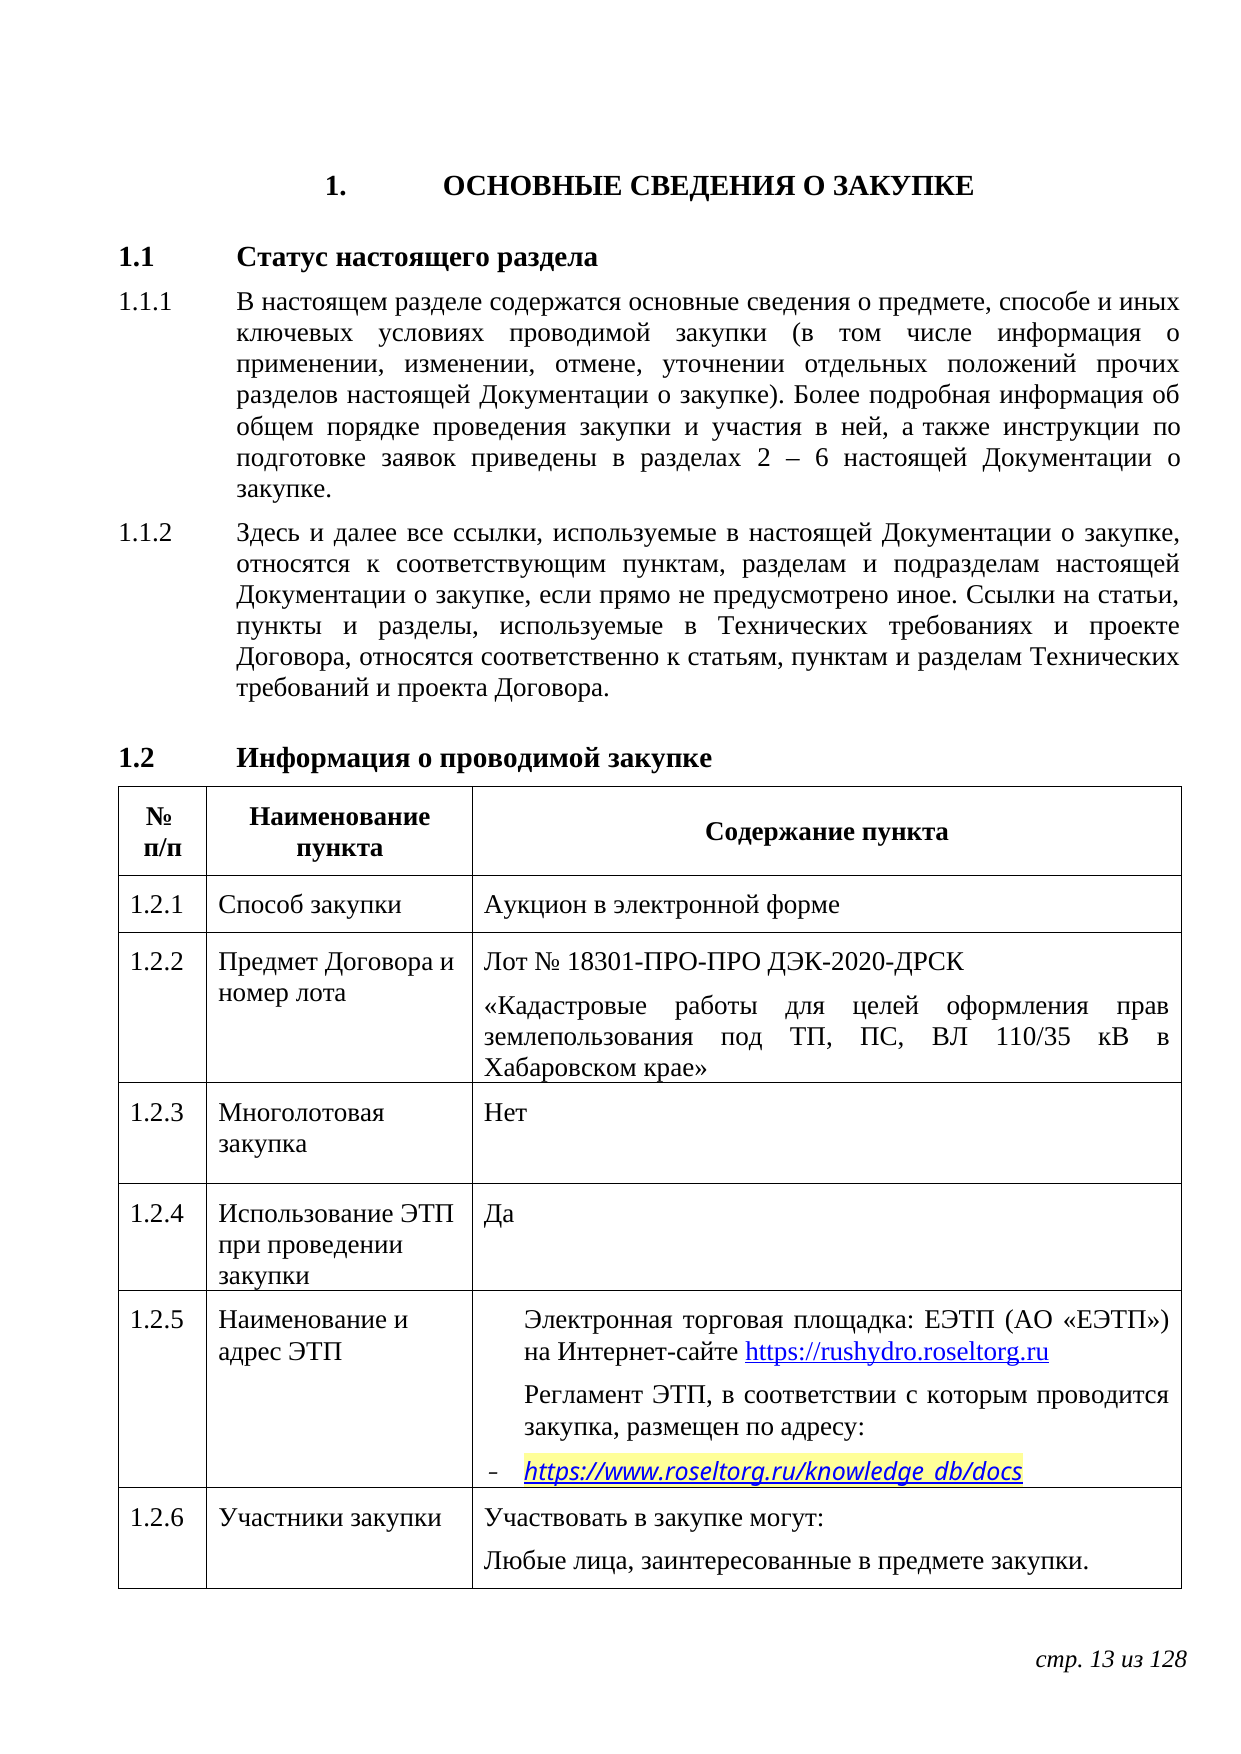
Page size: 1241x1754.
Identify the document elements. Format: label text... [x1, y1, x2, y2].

table_cell Участвовать в закупке могут: Любые лица, заинтересованные в предмете закупки. [473, 1488, 1181, 1588]
table_cell Использование ЭТП при проведении закупки [207, 1184, 472, 1290]
table_cell Способ закупки [207, 876, 472, 932]
table_cell Лот № 18301-ПРО-ПРО ДЭК-2020-ДРСК «Кадастровые работы для целей оформления прав землепользования под ТП, ПС, ВЛ 110/35 кВ в Хабаровском крае» [473, 933, 1181, 1082]
table_cell [119, 1291, 206, 1487]
table_cell Аукцион в электронной форме [473, 876, 1181, 932]
table_header Наименование пункта [207, 787, 472, 874]
text Здесь и далее все ссылки, используемые в настоящей Документации о закупке, относятся к соответствующим пунктам, разделам и подразделам настоящей Документации о закупке, если прямо не предусмотрено иное. Ссылки на статьи, пункты и разделы, используемые в Технических требованиях и проекте Договора, относятся соответственно к статьям, пунктам и разделам Технических требований и проекта Договора. [118, 516, 1181, 703]
table_cell Электронная торговая площадка: ЕЭТП (АО «ЕЭТП») на Интернет-сайте https://rushydro.roseltorg.ru Регламент ЭТП, в соответствии с которым проводится закупка, размещен по адресу: https://www.roseltorg.ru/knowledge_db/docs [473, 1291, 1181, 1487]
table_cell Нет [473, 1083, 1181, 1183]
table_cell [119, 933, 206, 1082]
table_cell [119, 1488, 206, 1588]
table_cell Да [473, 1184, 1181, 1290]
table_header № п/п [119, 787, 206, 874]
table_cell [119, 1083, 206, 1183]
table_cell Многолотовая закупка [207, 1083, 472, 1183]
table_cell Предмет Договора и номер лота [207, 933, 472, 1082]
subtitle Статус настоящего раздела [118, 239, 1181, 273]
subtitle ОСНОВНЫЕ СВЕДЕНИЯ О ЗАКУПКЕ [118, 168, 1181, 202]
list В настоящем разделе содержатся основные сведения о предмете, способе и иных ключевых условиях проводимой закупки (в том числе информация о применении, изменении, отмене, уточнении отдельных положений прочих разделов настоящей Документации о закупке). Более подробная информация об общем порядке проведения закупки и участия в ней, а также инструкции по подготовке заявок приведены в разделах 2 – 6 настоящей Документации о закупке. [118, 285, 1181, 503]
table_cell Участники закупки [207, 1488, 472, 1588]
table_cell Наименование и адрес ЭТП [207, 1291, 472, 1487]
subtitle Информация о проводимой закупке [118, 740, 1181, 774]
table_cell [119, 876, 206, 932]
table_header Содержание пункта [473, 787, 1181, 874]
table_cell [119, 1184, 206, 1290]
